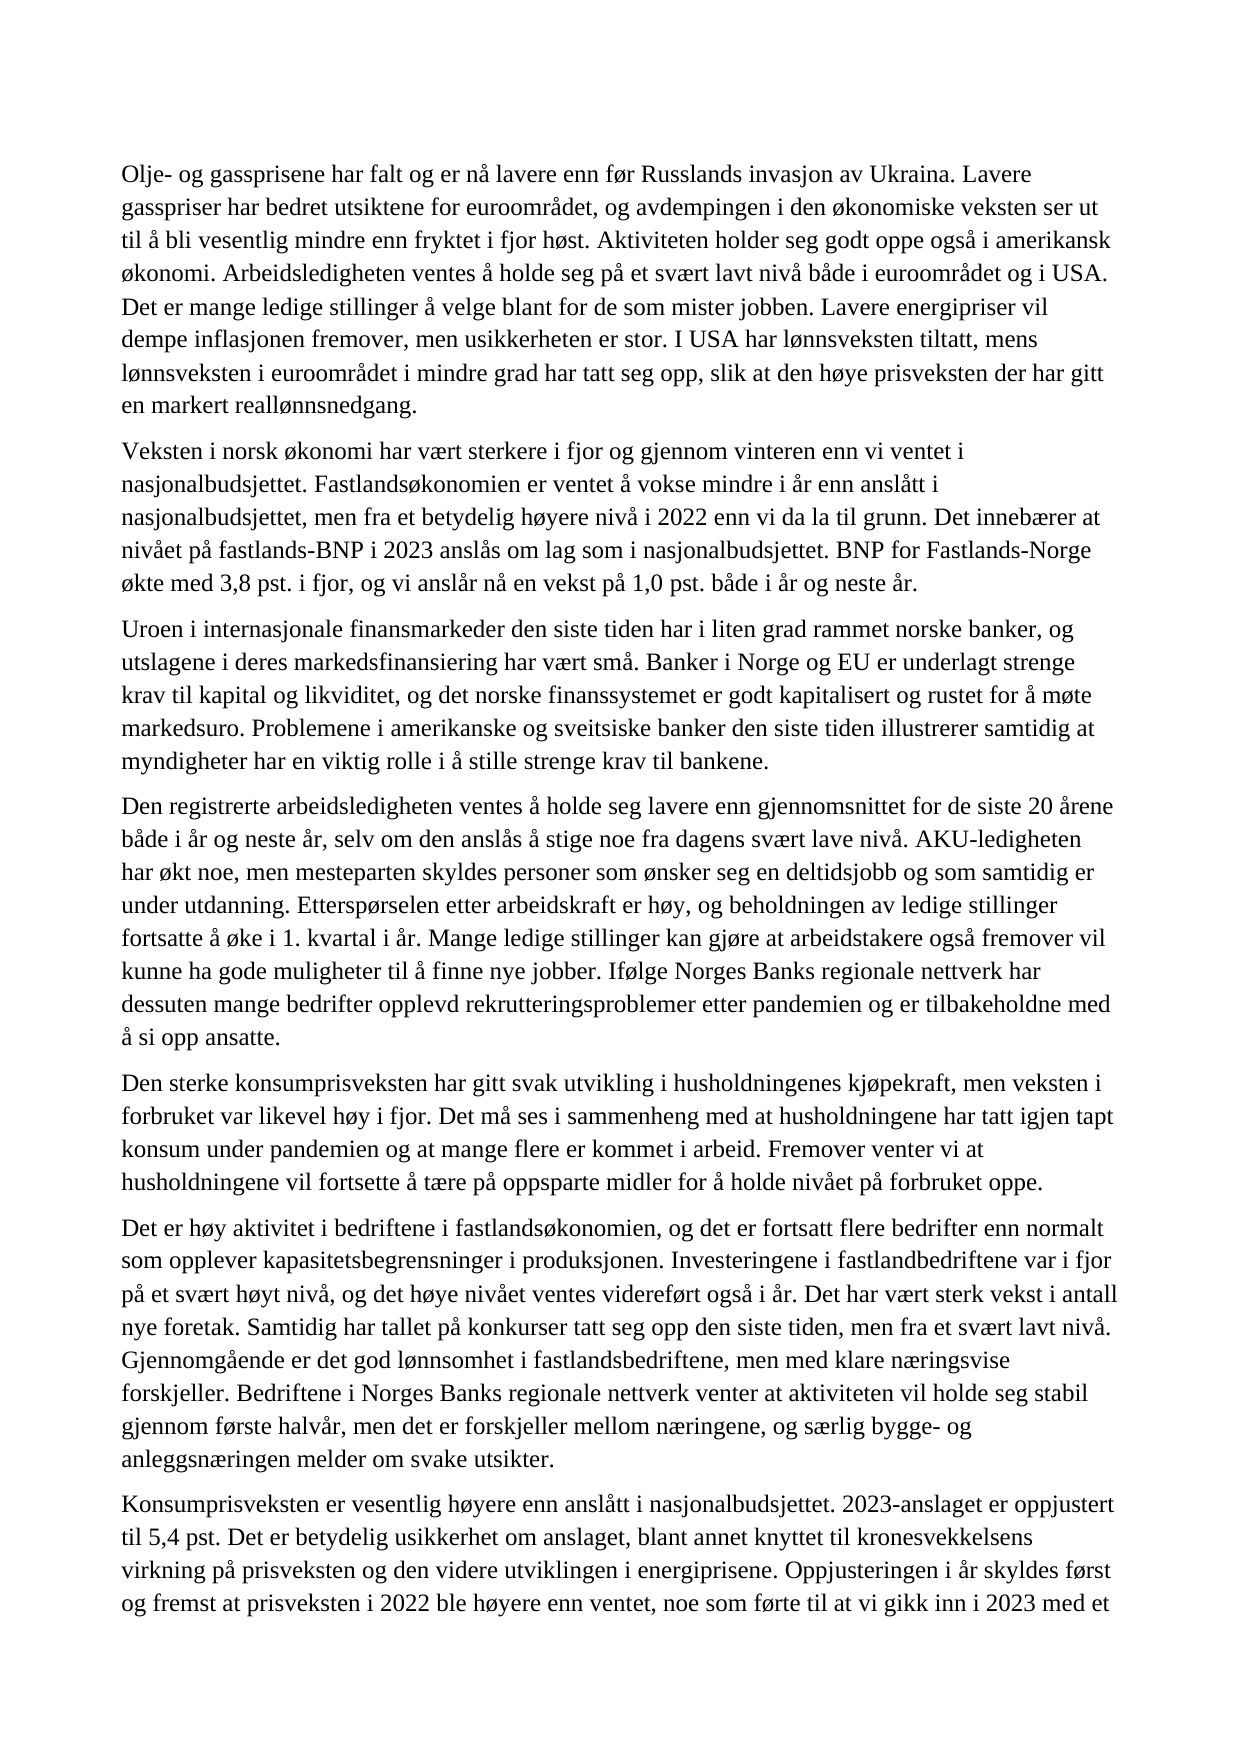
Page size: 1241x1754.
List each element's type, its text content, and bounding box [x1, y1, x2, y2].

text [121, 1489, 1119, 1617]
text Veksten i norsk økonomi har vært sterkere i fjor og gjennom vinteren enn vi ventet i nasjonalbudsjettet. Fastlandsøkonomien er ventet å vokse mindre i år enn anslått i nasjonalbudsjettet, men fra et betydelig høyere nivå i 2022 enn vi da la til grunn. Det innebærer at nivået på fastlands-BNP i 2023 anslås om lag som i nasjonalbudsjettet. BNP for Fastlands-Norge økte med 3,8 pst. i fjor, og vi anslår nå en vekst på 1,0 pst. både i år og neste år. [121, 436, 1119, 597]
text Den registrerte arbeidsledigheten ventes å holde seg lavere enn gjennomsnittet for de siste 20 årene både i år og neste år, selv om den anslås å stige noe fra dagens svært lave nivå. AKU-ledigheten har økt noe, men mesteparten skyldes personer som ønsker seg en deltidsjobb og som samtidig er under utdanning. Etterspørselen etter arbeidskraft er høy, og beholdningen av ledige stillinger fortsatte å øke i 1. kvartal i år. Mange ledige stillinger kan gjøre at arbeidstakere også fremover vil kunne ha gode muligheter til å finne nye jobber. Ifølge Norges Banks regionale nettverk har dessuten mange bedrifter opplevd rekrutteringsproblemer etter pandemien og er tilbakeholdne med å si opp ansatte. [121, 791, 1119, 1051]
text Olje- og gassprisene har falt og er nå lavere enn før Russlands invasjon av Ukraina. Lavere gasspriser har bedret utsiktene for euroområdet, og avdempingen i den økonomiske veksten ser ut til å bli vesentlig mindre enn fryktet i fjor høst. Aktiviteten holder seg godt oppe også i amerikansk økonomi. Arbeidsledigheten ventes å holde seg på et svært lavt nivå både i euroområdet og i USA. Det er mange ledige stillinger å velge blant for de som mister jobben. Lavere energipriser vil dempe inflasjonen fremover, men usikkerheten er stor. I USA har lønnsveksten tiltatt, mens lønnsveksten i euroområdet i mindre grad har tatt seg opp, slik at den høye prisveksten der har gitt en markert reallønnsnedgang. [121, 159, 1119, 419]
text Den sterke konsumprisveksten har gitt svak utvikling i husholdningenes kjøpekraft, men veksten i forbruket var likevel høy i fjor. Det må ses i sammenheng med at husholdningene har tatt igjen tapt konsum under pandemien og at mange flere er kommet i arbeid. Fremover venter vi at husholdningene vil fortsette å tære på oppsparte midler for å holde nivået på forbruket oppe. [121, 1068, 1119, 1196]
text Uroen i internasjonale finansmarkeder den siste tiden har i liten grad rammet norske banker, og utslagene i deres markedsfinansiering har vært små. Banker i Norge og EU er underlagt strenge krav til kapital og likviditet, og det norske finanssystemet er godt kapitalisert og rustet for å møte markedsuro. Problemene i amerikanske og sveitsiske banker den siste tiden illustrerer samtidig at myndigheter har en viktig rolle i å stille strenge krav til bankene. [121, 614, 1119, 774]
text Det er høy aktivitet i bedriftene i fastlandsøkonomien, og det er fortsatt flere bedrifter enn normalt som opplever kapasitetsbegrensninger i produksjonen. Investeringene i fastlandbedriftene var i fjor på et svært høyt nivå, og det høye nivået ventes videreført også i år. Det har vært sterk vekst i antall nye foretak. Samtidig har tallet på konkurser tatt seg opp den siste tiden, men fra et svært lavt nivå. Gjennomgående er det god lønnsomhet i fastlandsbedriftene, men med klare næringsvise forskjeller. Bedriftene i Norges Banks regionale nettverk venter at aktiviteten vil holde seg stabil gjennom første halvår, men det er forskjeller mellom næringene, og særlig bygge- og anleggsnæringen melder om svake utsikter. [121, 1213, 1119, 1472]
